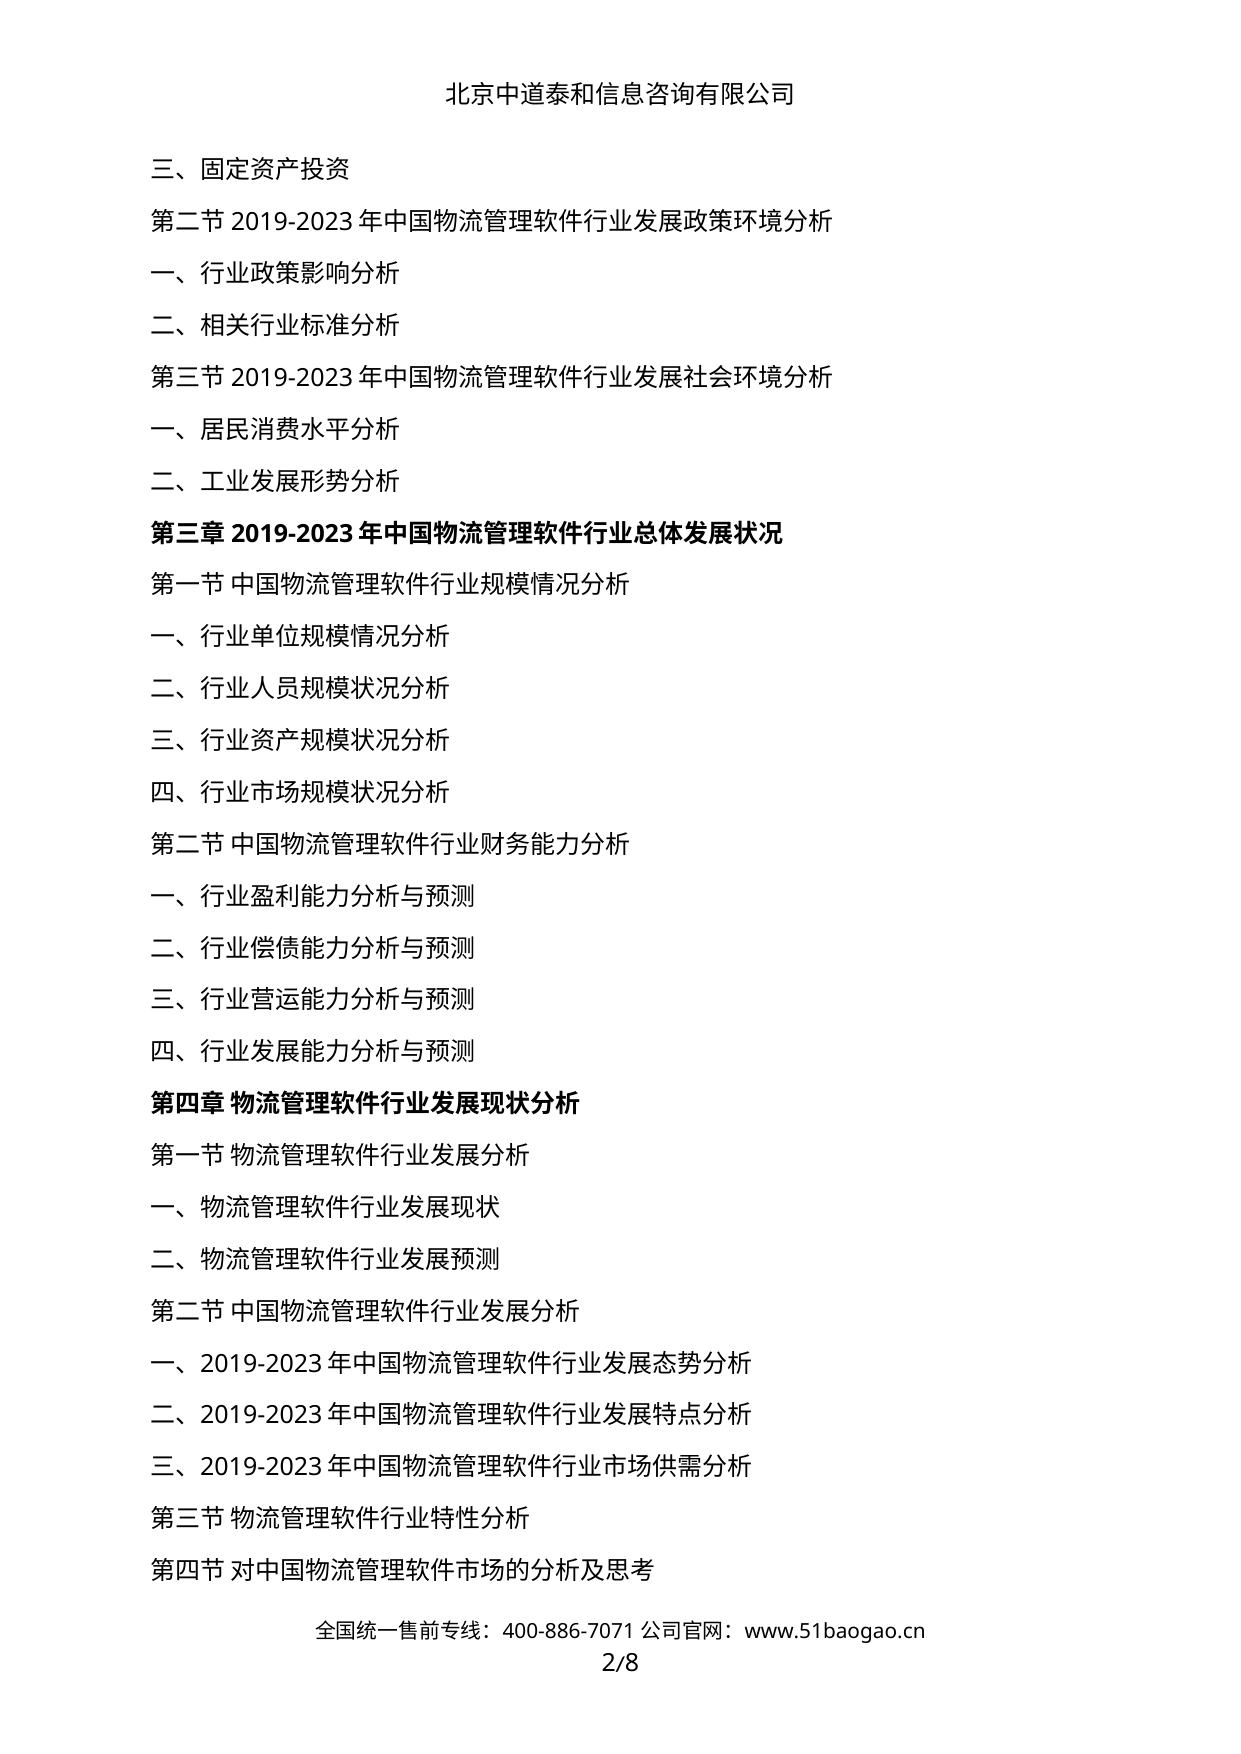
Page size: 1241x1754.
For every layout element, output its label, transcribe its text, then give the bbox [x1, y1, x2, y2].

text 第四章 物流管理软件行业发展现状分析 [150, 1084, 1090, 1120]
text 第二节 中国物流管理软件行业发展分析 [150, 1291, 1090, 1327]
text 二、行业偿债能力分析与预测 [150, 928, 1090, 964]
text 一、2019-2023年中国物流管理软件行业发展态势分析 [150, 1343, 1090, 1379]
text 四、行业发展能力分析与预测 [150, 1032, 1090, 1068]
text 第二节 中国物流管理软件行业财务能力分析 [150, 824, 1090, 861]
text 第二节 2019-2023年中国物流管理软件行业发展政策环境分析 [150, 202, 1090, 238]
text 四、行业市场规模状况分析 [150, 772, 1090, 809]
text 三、行业营运能力分析与预测 [150, 980, 1090, 1016]
text 第四节 对中国物流管理软件市场的分析及思考 [150, 1551, 1090, 1587]
text 第三节 2019-2023年中国物流管理软件行业发展社会环境分析 [150, 357, 1090, 394]
text 三、固定资产投资 [150, 150, 1090, 186]
text 一、行业盈利能力分析与预测 [150, 876, 1090, 912]
text 一、物流管理软件行业发展现状 [150, 1187, 1090, 1224]
text 第一节 物流管理软件行业发展分析 [150, 1136, 1090, 1172]
text 一、行业单位规模情况分析 [150, 617, 1090, 653]
text 二、工业发展形势分析 [150, 461, 1090, 497]
text 二、行业人员规模状况分析 [150, 669, 1090, 705]
text 一、行业政策影响分析 [150, 254, 1090, 290]
text 第三章 2019-2023年中国物流管理软件行业总体发展状况 [150, 513, 1090, 549]
text 第一节 中国物流管理软件行业规模情况分析 [150, 565, 1090, 601]
text 第三节 物流管理软件行业特性分析 [150, 1499, 1090, 1535]
text 一、居民消费水平分析 [150, 409, 1090, 446]
text 三、2019-2023年中国物流管理软件行业市场供需分析 [150, 1447, 1090, 1483]
text 三、行业资产规模状况分析 [150, 721, 1090, 757]
text 二、物流管理软件行业发展预测 [150, 1239, 1090, 1276]
text 二、2019-2023年中国物流管理软件行业发展特点分析 [150, 1395, 1090, 1431]
text 二、相关行业标准分析 [150, 306, 1090, 342]
